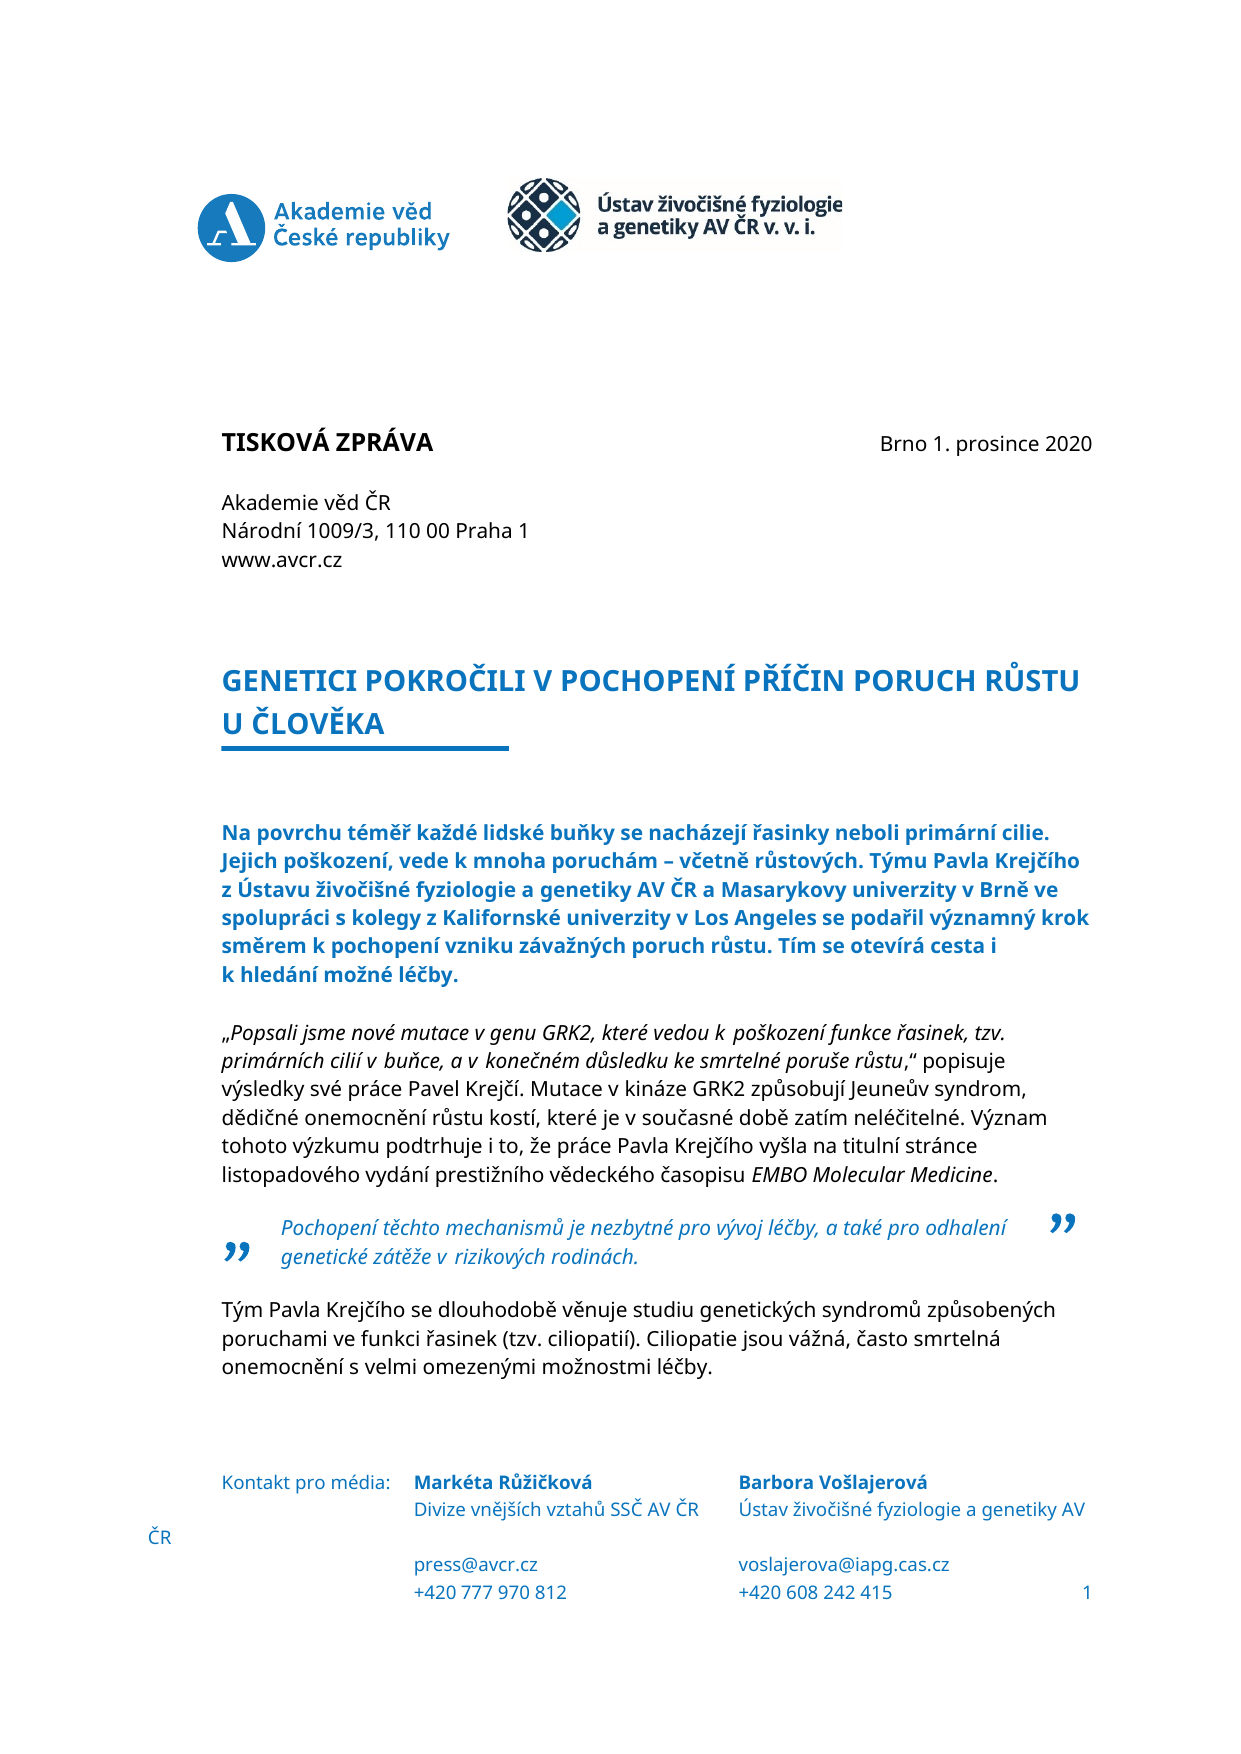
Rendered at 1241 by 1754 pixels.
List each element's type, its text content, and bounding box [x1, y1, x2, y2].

table_header [508, 176, 1041, 280]
table_header [221, 1201, 281, 1283]
table_header [1034, 1201, 1078, 1283]
subtitle GENETICI POKROČILI v pochopení příčin poruch růstu u člověka [221, 660, 1093, 743]
text Na povrchu téměř každé lidské buňky se nacházejí řasinky neboli primární cilie. Jejich poškození, vede k mnoha poruchám – včetně růstových. Týmu Pavla Krejčího z Ústavu živočišné fyziologie a genetiky AV ČR a Masarykovy univerzity v Brně ve spolupráci s kolegy z Kalifornské univerzity v Los Angeles se podařil významný krok směrem k pochopení vzniku závažných poruch růstu. Tím se otevírá cesta i k hledání možné léčby. [221, 818, 1093, 988]
picture [507, 178, 843, 252]
text Akademie věd ČR Národní 1009/3, 110 00 Praha 1 www.avcr.cz [221, 488, 1093, 573]
text Tým Pavla Krejčího se dlouhodobě věnuje studiu genetických syndromů způsobených poruchami ve funkci řasinek (tzv. ciliopatií). Ciliopatie jsou vážná, často smrtelná onemocnění s velmi omezenými možnostmi léčby. [221, 1295, 1093, 1381]
table_header [198, 176, 508, 280]
table_header Pochopení těchto mechanismů je nezbytné pro vývoj léčby, a také pro odhalení genetické zátěže v rizikových rodinách. [281, 1201, 1033, 1283]
text Tisková zpráva Brno 1. prosince 2020 [221, 425, 1093, 459]
text „Popsali jsme nové mutace v genu GRK2, které vedou k poškození funkce řasinek, tzv. primárních cilií v buňce, a v konečném důsledku ke smrtelné poruše růstu,“ popisuje výsledky své práce Pavel Krejčí. Mutace v kináze GRK2 způsobují Jeuneův syndrom, dědičné onemocnění růstu kostí, které je v současné době zatím neléčitelné. Význam tohoto výzkumu podtrhuje i to, že práce Pavla Krejčího vyšla na titulní stránce listopadového vydání prestižního vědeckého časopisu EMBO Molecular Medicine. [221, 1018, 1093, 1188]
